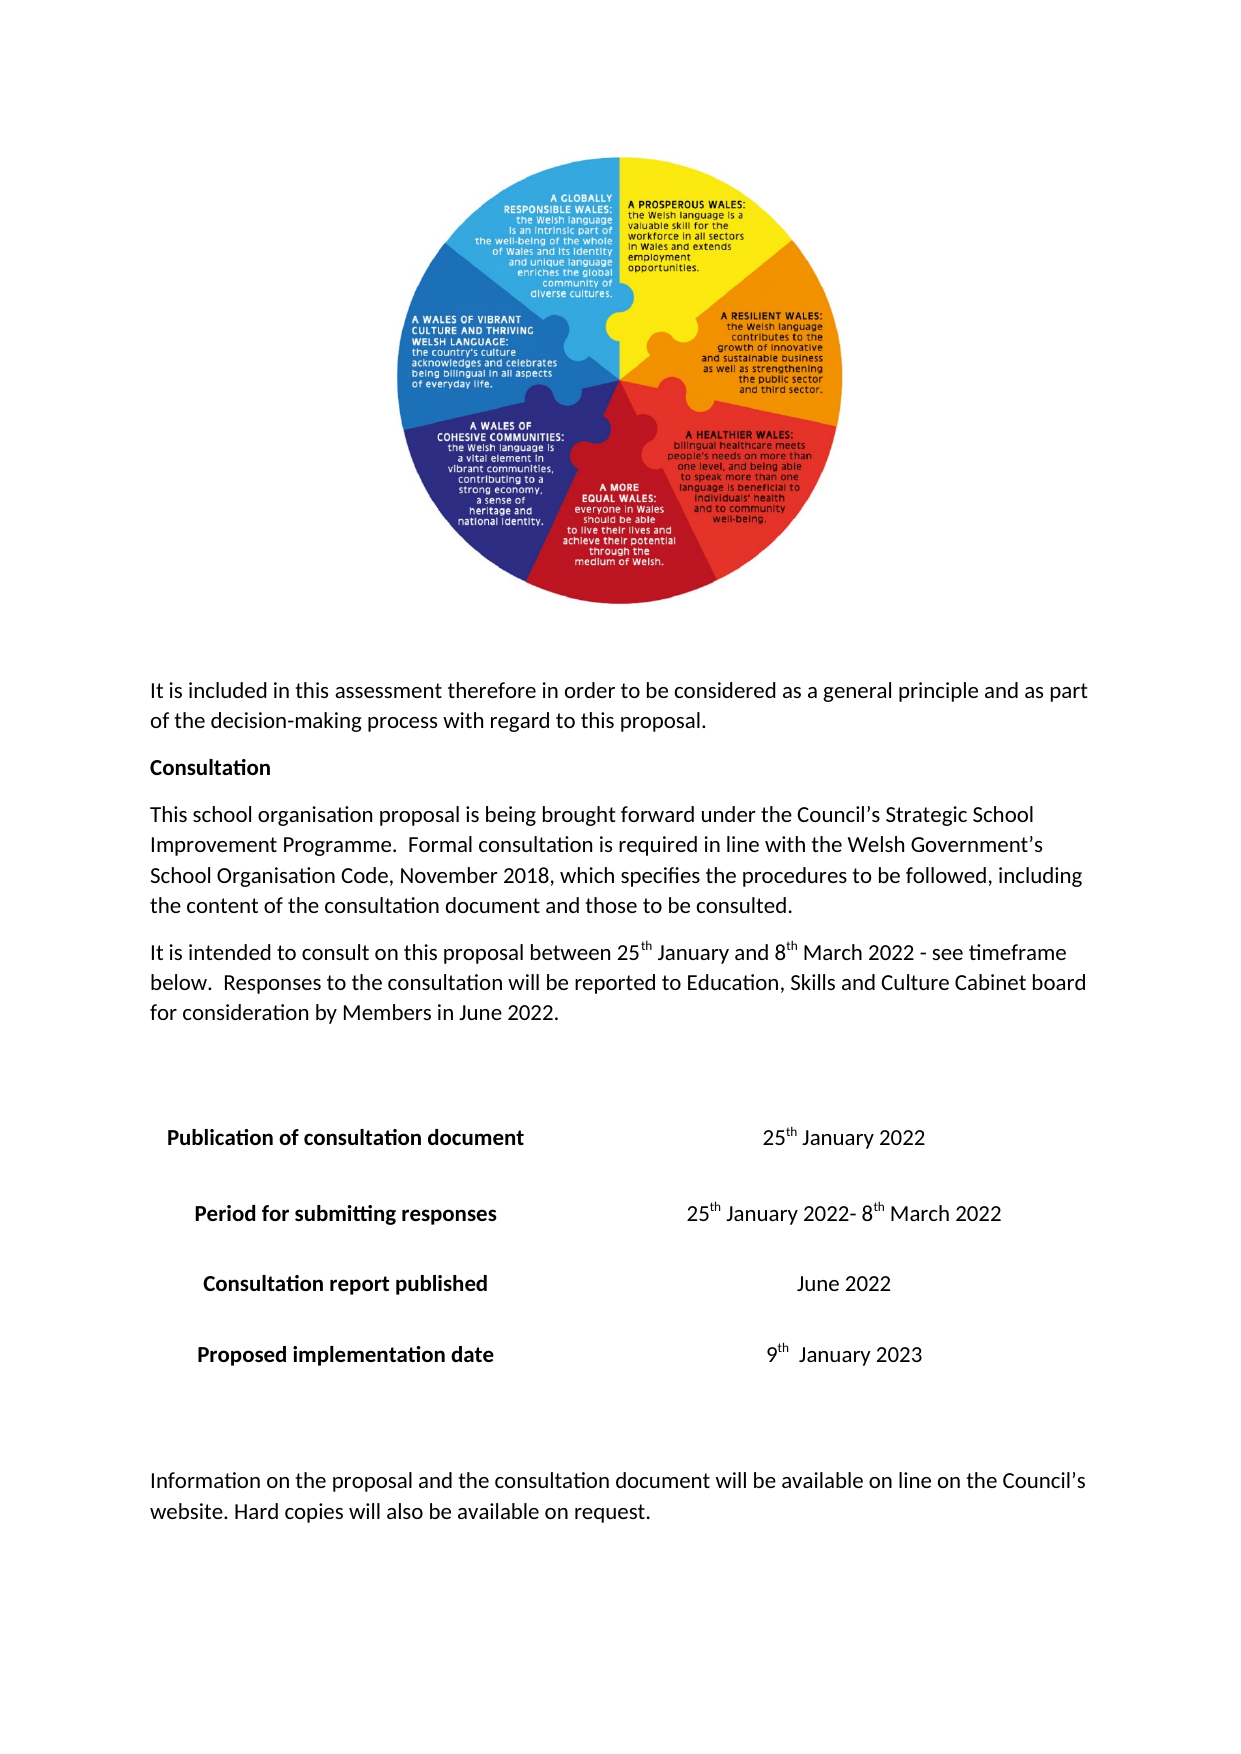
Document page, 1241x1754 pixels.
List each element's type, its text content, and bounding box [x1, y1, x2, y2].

text It is intended to consult on this proposal between 25th January and 8th March 2022 - see timeframe below. Responses to the consultation will be reported to Education, Skills and Culture Cabinet board for consideration by Members in June 2022. [150, 938, 1090, 1026]
table_cell 25th January 2022- 8th March 2022 [620, 1187, 1090, 1257]
table_header 25th January 2022 [620, 1107, 1090, 1187]
picture [389, 150, 851, 611]
text This school organisation proposal is being brought forward under the Council’s Strategic School Improvement Programme. Formal consultation is required in line with the Welsh Government’s School Organisation Code, November 2018, which specifies the procedures to be followed, including the content of the consultation document and those to be consulted. [150, 800, 1090, 919]
text It is included in this assessment therefore in order to be considered as a general principle and as part of the decision-making process with regard to this proposal. [150, 676, 1090, 735]
table_header Publication of consultation document [93, 1107, 620, 1187]
table_cell Period for submitting responses [93, 1187, 620, 1257]
table_cell Consultation report published [93, 1258, 620, 1328]
table_cell 9th January 2023 [620, 1328, 1090, 1399]
text Information on the proposal and the consultation document will be available on line on the Council’s website. Hard copies will also be available on request. [150, 1467, 1090, 1525]
table_cell Proposed implementation date [93, 1328, 620, 1399]
text Consultation [150, 753, 1090, 782]
table_cell June 2022 [620, 1258, 1090, 1328]
